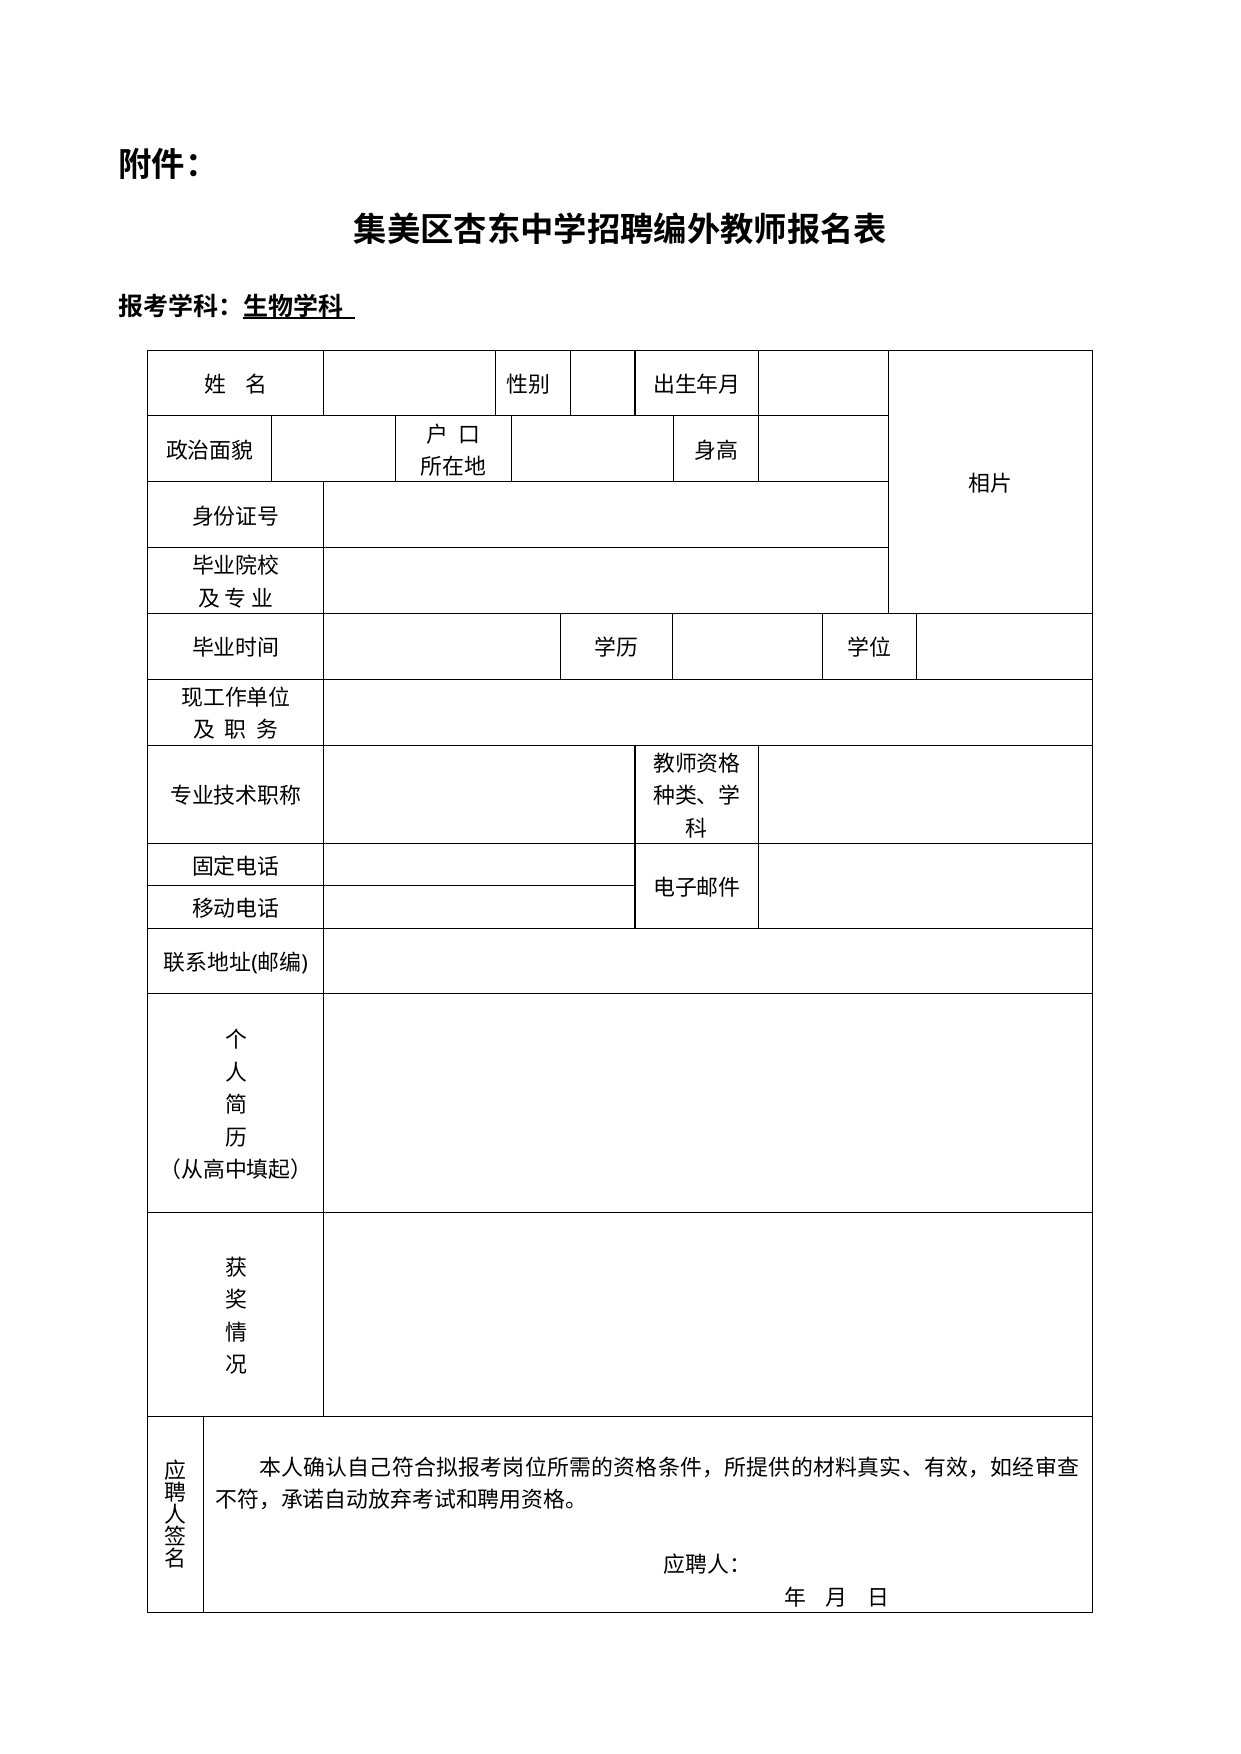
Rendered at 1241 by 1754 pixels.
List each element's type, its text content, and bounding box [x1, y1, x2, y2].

table_cell [324, 482, 888, 547]
table_cell 固定电话 [148, 844, 323, 885]
table_cell [512, 416, 673, 481]
table_cell [759, 746, 1092, 843]
table_cell 移动电话 [148, 886, 323, 927]
table_header [759, 351, 888, 415]
table_cell 政治面貌 [148, 416, 271, 481]
table_cell [272, 416, 395, 481]
table_cell 毕业时间 [148, 614, 323, 678]
table_cell [917, 614, 1092, 678]
table_cell 现工作单位 及 职 务 [148, 680, 323, 744]
table_cell 获 奖 情 况 [148, 1213, 323, 1416]
table_cell [673, 614, 822, 678]
table_cell 联系地址(邮编) [148, 929, 323, 993]
table_header 性别 [496, 351, 570, 415]
table_cell [324, 548, 888, 613]
table_cell 学历 [561, 614, 672, 678]
table_cell 教师资格种类、学科 [636, 746, 758, 843]
table_cell [324, 1213, 1092, 1416]
table_cell [324, 680, 1092, 744]
text 集美区杏东中学招聘编外教师报名表 [118, 194, 1122, 259]
table_cell [759, 416, 888, 481]
table_header [571, 351, 634, 415]
text 报考学科：生物学科 [118, 272, 1122, 337]
table_cell 学位 [823, 614, 916, 678]
table_cell 专业技术职称 [148, 746, 323, 843]
table_header 姓 名 [148, 351, 323, 415]
table_cell [324, 614, 560, 678]
table_cell [324, 929, 1092, 993]
table_header 相片 [889, 351, 1092, 613]
text 附件： [118, 129, 1122, 194]
table_cell [324, 746, 634, 843]
table_cell 身份证号 [148, 482, 323, 547]
table_cell [759, 844, 1092, 927]
table_cell 身高 [674, 416, 758, 481]
table_cell [324, 994, 1092, 1212]
table_header 出生年月 [636, 351, 758, 415]
table_cell [324, 886, 634, 927]
table_cell [324, 844, 634, 885]
table_cell 个 人 简 历 （从高中填起） [148, 994, 323, 1212]
table_cell 应聘人签名 [148, 1417, 203, 1612]
table_cell 户 口 所在地 [396, 416, 511, 481]
table_cell 电子邮件 [636, 844, 758, 927]
table_header [324, 351, 495, 415]
table_cell 毕业院校 及 专 业 [148, 548, 323, 613]
table_cell 本人确认自己符合拟报考岗位所需的资格条件，所提供的材料真实、有效，如经审查不符，承诺自动放弃考试和聘用资格。 应聘人： 年 月 日 [204, 1417, 1092, 1612]
